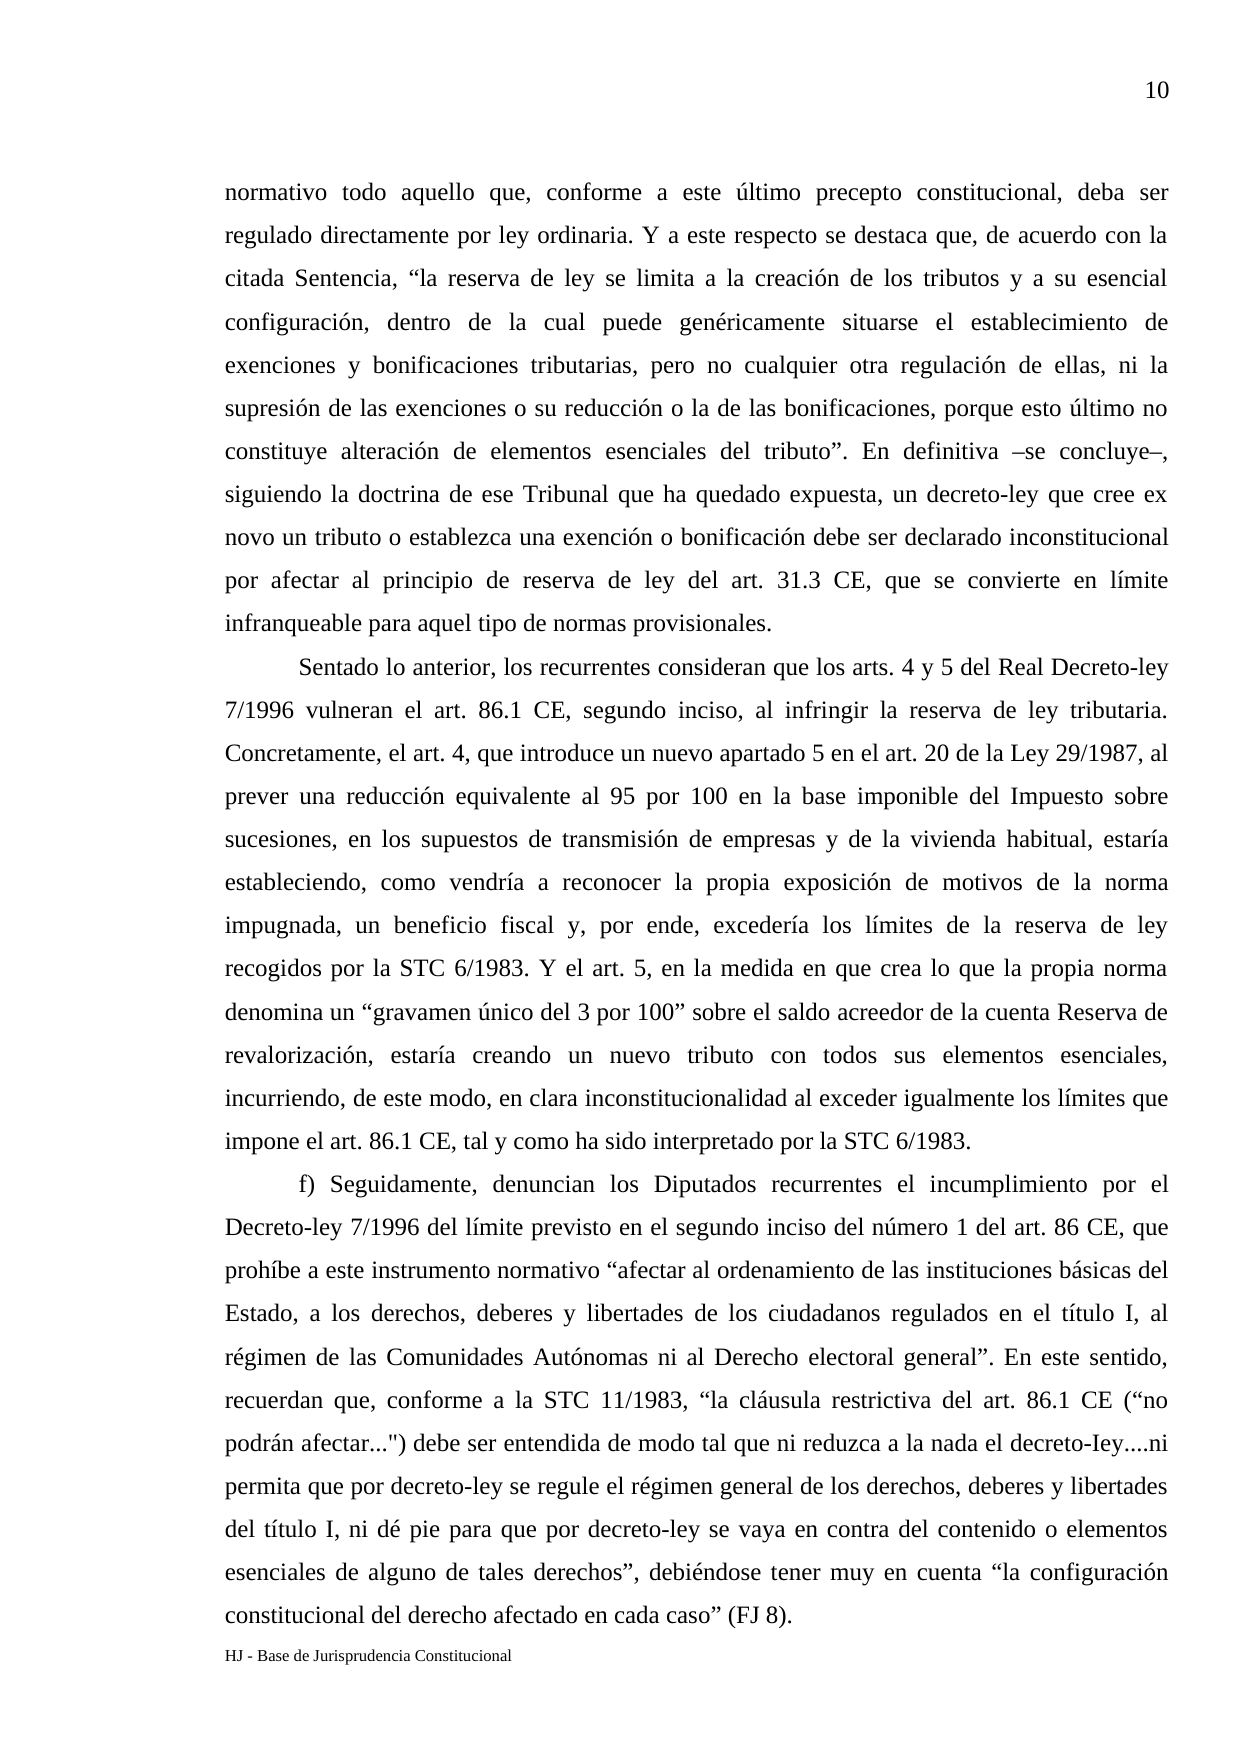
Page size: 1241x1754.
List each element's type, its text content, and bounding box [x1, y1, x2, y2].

text f) Seguidamente, denuncian los Diputados recurrentes el incumplimiento por el Decreto-ley 7/1996 del límite previsto en el segundo inciso del número 1 del art. 86 CE, que prohíbe a este instrumento normativo “afectar al ordenamiento de las instituciones básicas del Estado, a los derechos, deberes y libertades de los ciudadanos regulados en el título I, al régimen de las Comunidades Autónomas ni al Derecho electoral general”. En este sentido, recuerdan que, conforme a la STC 11/1983, “la cláusula restrictiva del art. 86.1 CE (“no podrán afectar...") debe ser entendida de modo tal que ni reduzca a la nada el decreto-Iey....ni permita que por decreto-ley se regule el régimen general de los derechos, deberes y libertades del título I, ni dé pie para que por decreto-ley se vaya en contra del contenido o elementos esenciales de alguno de tales derechos”, debiéndose tener muy en cuenta “la configuración constitucional del derecho afectado en cada caso” (FJ 8). [224, 1169, 1169, 1629]
text Sentado lo anterior, los recurrentes consideran que los arts. 4 y 5 del Real Decreto-ley 7/1996 vulneran el art. 86.1 CE, segundo inciso, al infringir la reserva de ley tributaria. Concretamente, el art. 4, que introduce un nuevo apartado 5 en el art. 20 de la Ley 29/1987, al prever una reducción equivalente al 95 por 100 en la base imponible del Impuesto sobre sucesiones, en los supuestos de transmisión de empresas y de la vivienda habitual, estaría estableciendo, como vendría a reconocer la propia exposición de motivos de la norma impugnada, un beneficio fiscal y, por ende, excedería los límites de la reserva de ley recogidos por la STC 6/1983. Y el art. 5, en la medida en que crea lo que la propia norma denomina un “gravamen único del 3 por 100” sobre el saldo acreedor de la cuenta Reserva de revalorización, estaría creando un nuevo tributo con todos sus elementos esenciales, incurriendo, de este modo, en clara inconstitucionalidad al exceder igualmente los límites que impone el art. 86.1 CE, tal y como ha sido interpretado por la STC 6/1983. [224, 652, 1169, 1155]
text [224, 177, 1169, 637]
